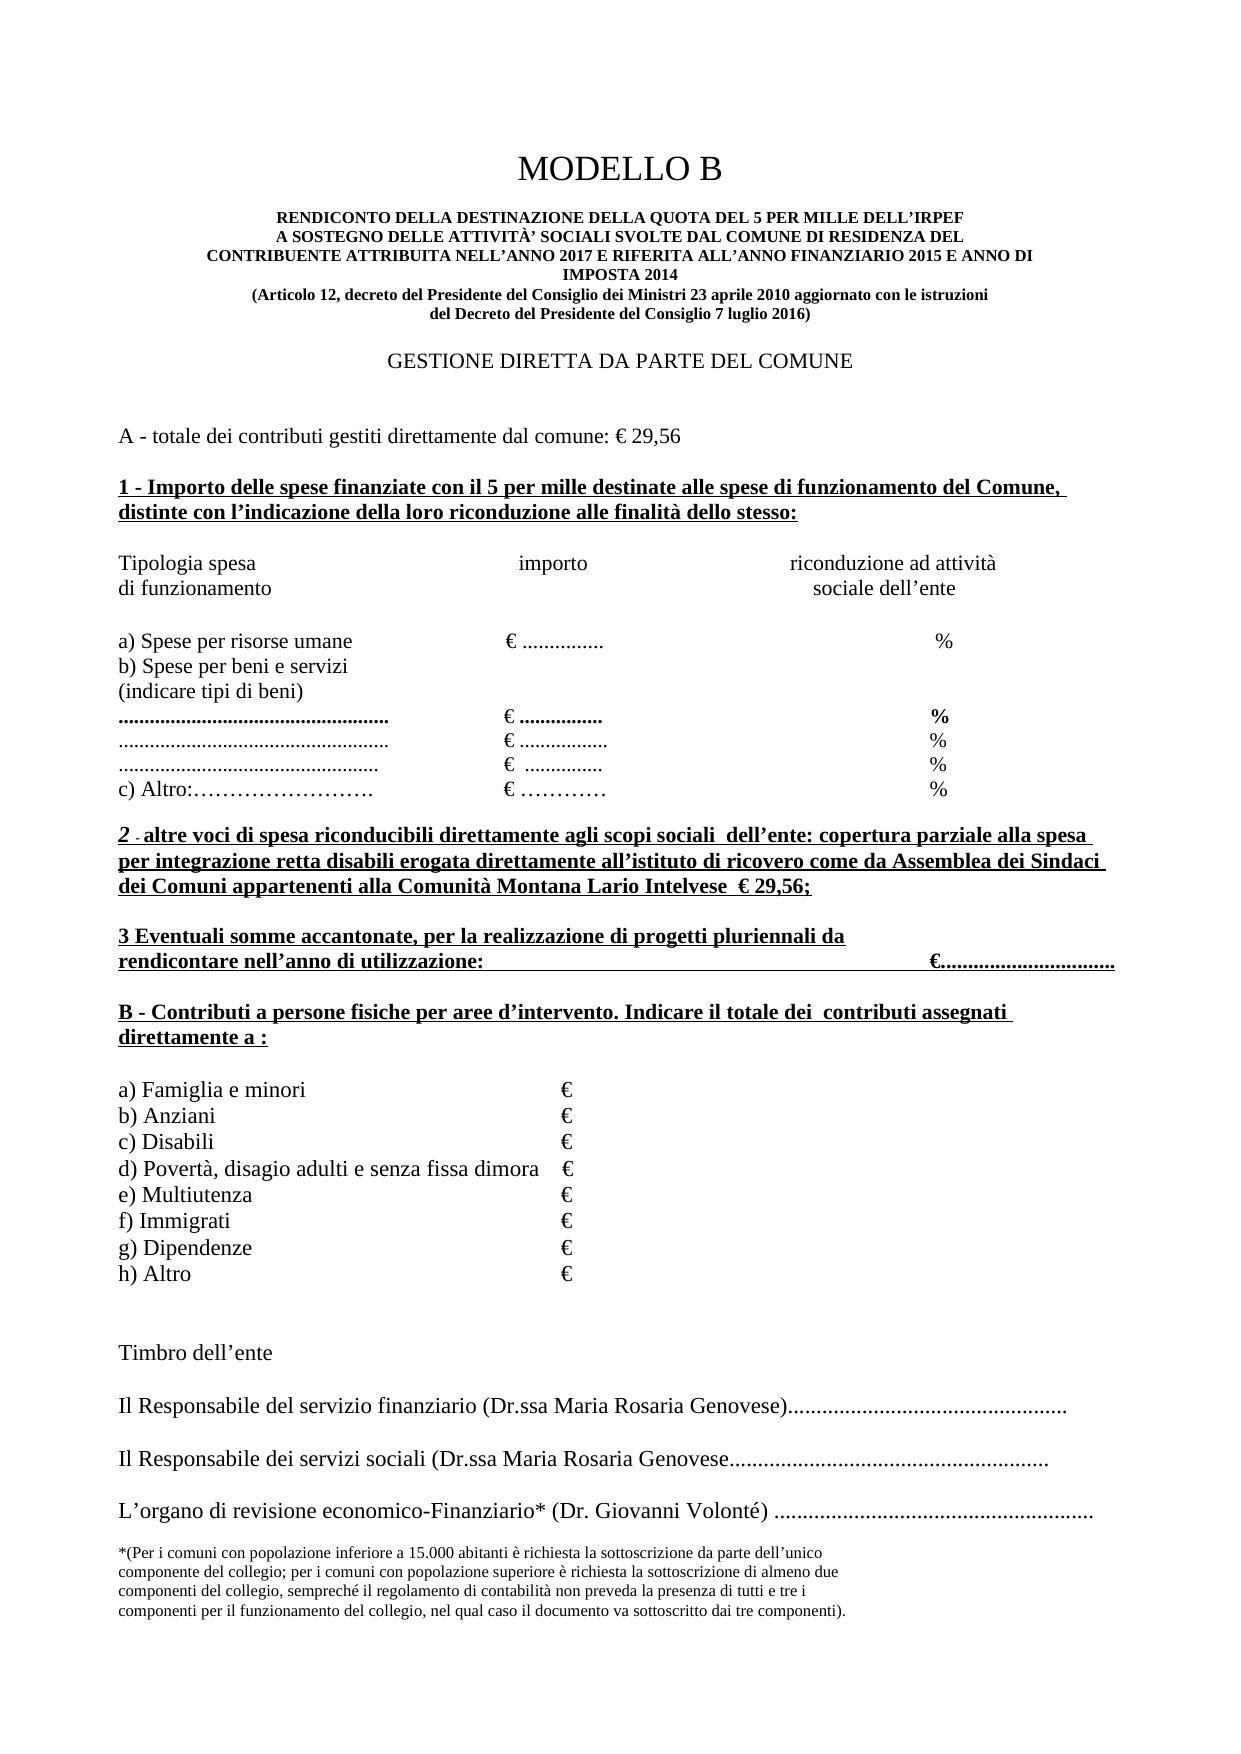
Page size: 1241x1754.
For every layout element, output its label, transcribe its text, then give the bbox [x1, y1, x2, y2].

text (indicare tipi di beni) [118, 678, 1122, 703]
text A - totale dei contributi gestiti direttamente dal comune: € 29,56 [118, 423, 1122, 449]
text c) Disabili € [118, 1128, 1122, 1155]
text 2 - altre voci di spesa riconducibili direttamente agli scopi sociali dell’ente: copertura parziale alla spesa per integrazione retta disabili erogata direttamente all’istituto di ricovero come da Assemblea dei Sindaci dei Comuni appartenenti alla Comunità Montana Lario Intelvese € 29,56; [118, 821, 1122, 898]
text IMPOSTA 2014 [118, 265, 1122, 284]
text componente del collegio; per i comuni con popolazione superiore è richiesta la sottoscrizione di almeno due [118, 1562, 1122, 1581]
text b) Spese per beni e servizi [118, 653, 1122, 678]
text .................................................... € ................ % [118, 703, 1122, 728]
text a) Famiglia e minori € [118, 1076, 1122, 1102]
text h) Altro € [118, 1260, 1122, 1286]
text CONTRIBUENTE ATTRIBUITA NELL’ANNO 2017 E RIFERITA ALL’ANNO FINANZIARIO 2015 E ANNO DI [118, 246, 1122, 265]
text 3 Eventuali somme accantonate, per la realizzazione di progetti pluriennali da [118, 923, 1122, 948]
text e) Multiutenza € [118, 1181, 1122, 1207]
text Timbro dell’ente [118, 1339, 1122, 1366]
text Il Responsabile dei servizi sociali (Dr.ssa Maria Rosaria Genovese........................................................ [118, 1444, 1122, 1471]
text c) Altro:……………………. € ………… % [118, 776, 1122, 801]
text b) Anziani € [118, 1102, 1122, 1128]
text componenti per il funzionamento del collegio, nel qual caso il documento va sottoscritto dai tre componenti). [118, 1600, 1122, 1619]
text d) Povertà, disagio adulti e senza fissa dimora € [118, 1155, 1122, 1181]
text di funzionamento sociale dell’ente [118, 575, 1122, 600]
text g) Dipendenze € [118, 1234, 1122, 1260]
text (Articolo 12, decreto del Presidente del Consiglio dei Ministri 23 aprile 2010 aggiornato con le istruzioni [118, 284, 1122, 303]
text Tipologia spesa importo riconduzione ad attività [118, 549, 1122, 575]
text .................................................. € ............... % [118, 752, 1122, 776]
text f) Immigrati € [118, 1207, 1122, 1234]
text L’organo di revisione economico-Finanziario* (Dr. Giovanni Volonté) ........................................................ [118, 1497, 1122, 1524]
text a) Spese per risorse umane € ............... % [118, 628, 1122, 653]
text rendicontare nell’anno di utilizzazione: €................................ [118, 948, 1122, 974]
text Il Responsabile del servizio finanziario (Dr.ssa Maria Rosaria Genovese)................................................. [118, 1392, 1122, 1418]
text GESTIONE DIRETTA DA PARTE DEL COMUNE [118, 348, 1122, 373]
text componenti del collegio, sempreché il regolamento di contabilità non preveda la presenza di tutti e tre i [118, 1581, 1122, 1600]
text del Decreto del Presidente del Consiglio 7 luglio 2016) [118, 303, 1122, 323]
text *(Per i comuni con popolazione inferiore a 15.000 abitanti è richiesta la sottoscrizione da parte dell’unico [118, 1543, 1122, 1562]
text 1 - Importo delle spese finanziate con il 5 per mille destinate alle spese di funzionamento del Comune, distinte con l’indicazione della loro riconduzione alle finalità dello stesso: [118, 474, 1122, 524]
text B - Contributi a persone fisiche per aree d’intervento. Indicare il totale dei contributi assegnati direttamente a : [118, 999, 1122, 1049]
text RENDICONTO DELLA DESTINAZIONE DELLA QUOTA DEL 5 PER MILLE DELL’IRPEF [118, 208, 1122, 227]
text A SOSTEGNO DELLE ATTIVITÀ’ SOCIALI SVOLTE DAL COMUNE DI RESIDENZA DEL [118, 227, 1122, 246]
text MODELLO B [118, 148, 1122, 188]
text .................................................... € ................. % [118, 728, 1122, 752]
